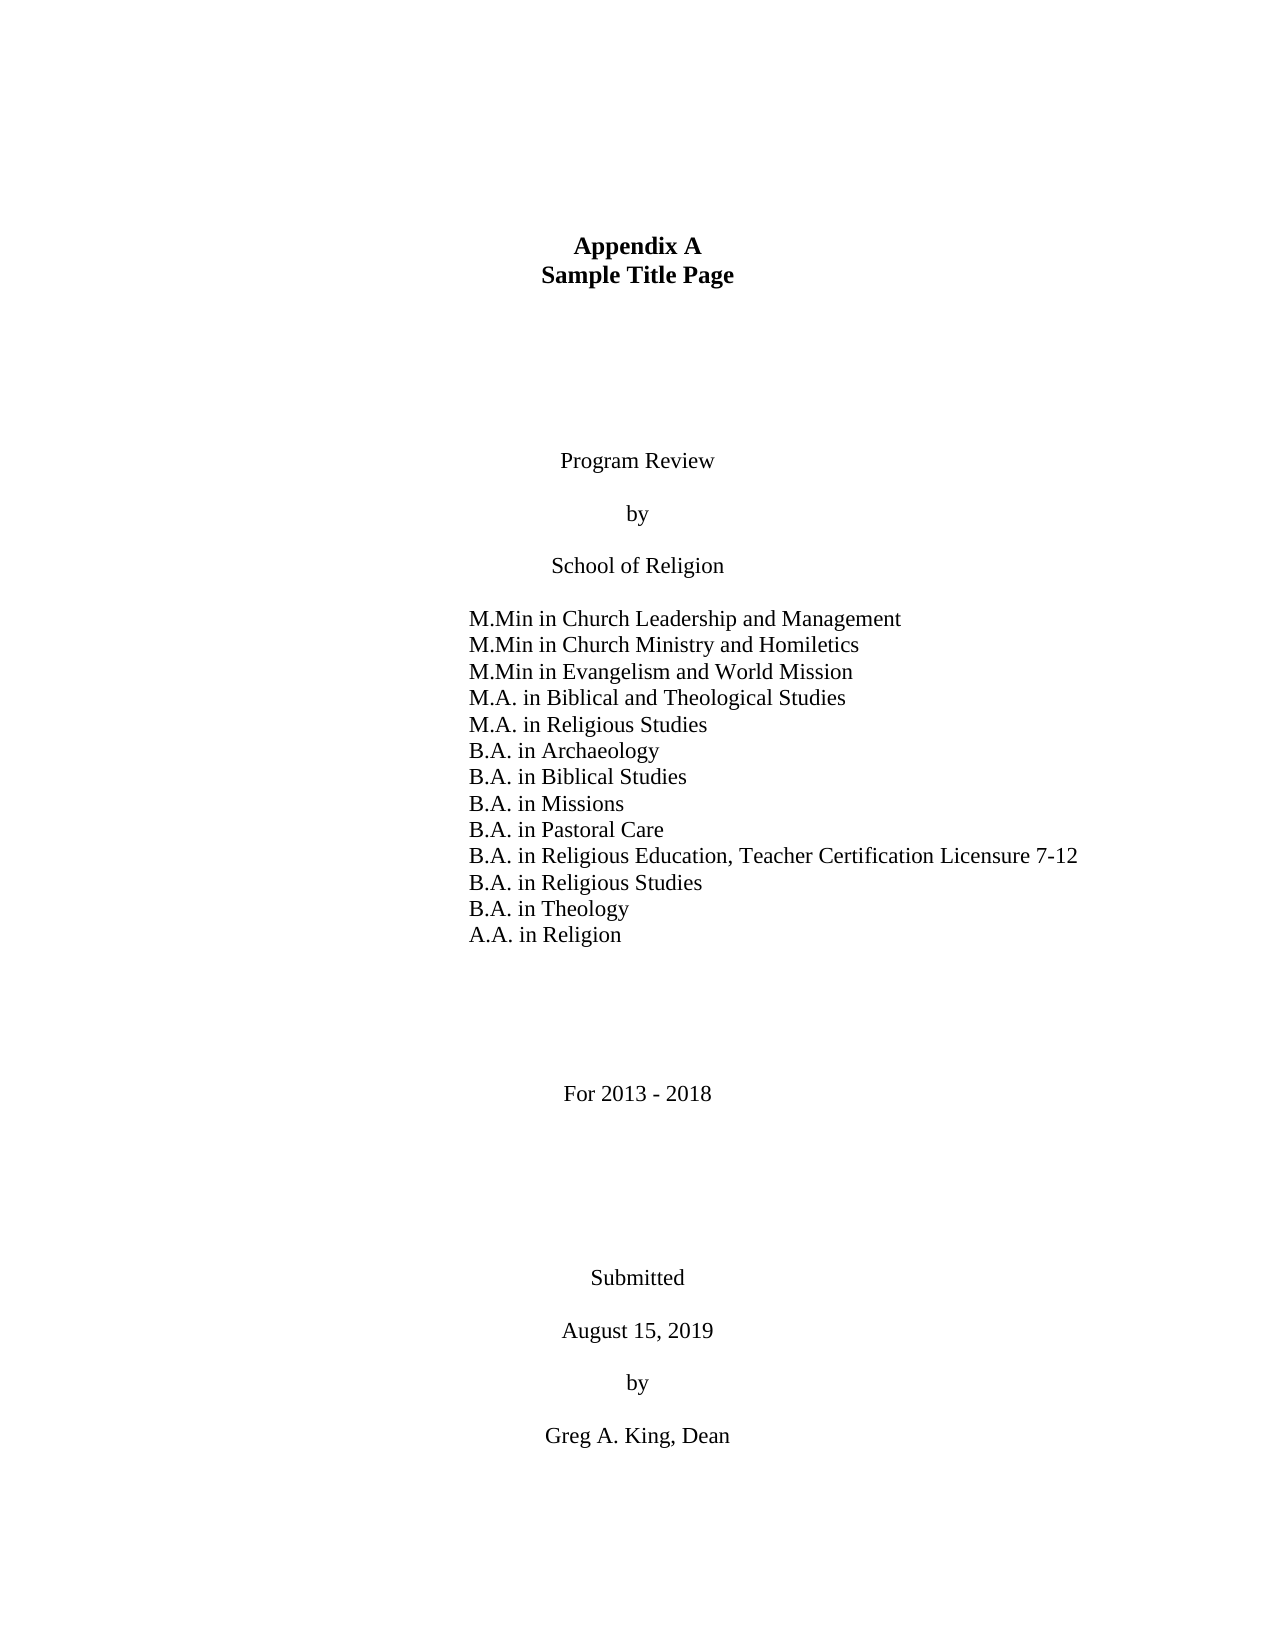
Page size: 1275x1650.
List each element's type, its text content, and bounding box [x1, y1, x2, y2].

text M.Min in Church Leadership and Management [150, 605, 1125, 632]
text Sample Title Page [150, 260, 1125, 289]
text Appendix A [150, 231, 1125, 260]
text M.Min in Evangelism and World Mission [150, 658, 1125, 684]
text B.A. in Theology [150, 895, 1125, 921]
text M.A. in Religious Studies [150, 711, 1125, 737]
text B.A. in Archaeology [150, 737, 1125, 763]
text Submitted [150, 1264, 1125, 1290]
text M.A. in Biblical and Theological Studies [150, 684, 1125, 711]
text M.Min in Church Ministry and Homiletics [150, 632, 1125, 658]
text B.A. in Religious Studies [150, 869, 1125, 895]
text August 15, 2019 [150, 1317, 1125, 1343]
text B.A. in Religious Education, Teacher Certification Licensure 7-12 [150, 842, 1125, 869]
text B.A. in Biblical Studies [150, 763, 1125, 790]
text School of Religion [150, 552, 1125, 579]
text B.A. in Missions [150, 790, 1125, 816]
text by [150, 500, 1125, 526]
text Program Review [150, 447, 1125, 473]
text For 2013 - 2018 [150, 1079, 1125, 1106]
text Greg A. King, Dean [150, 1422, 1125, 1448]
text by [150, 1369, 1125, 1396]
text A.A. in Religion [150, 921, 1125, 948]
text B.A. in Pastoral Care [150, 816, 1125, 842]
